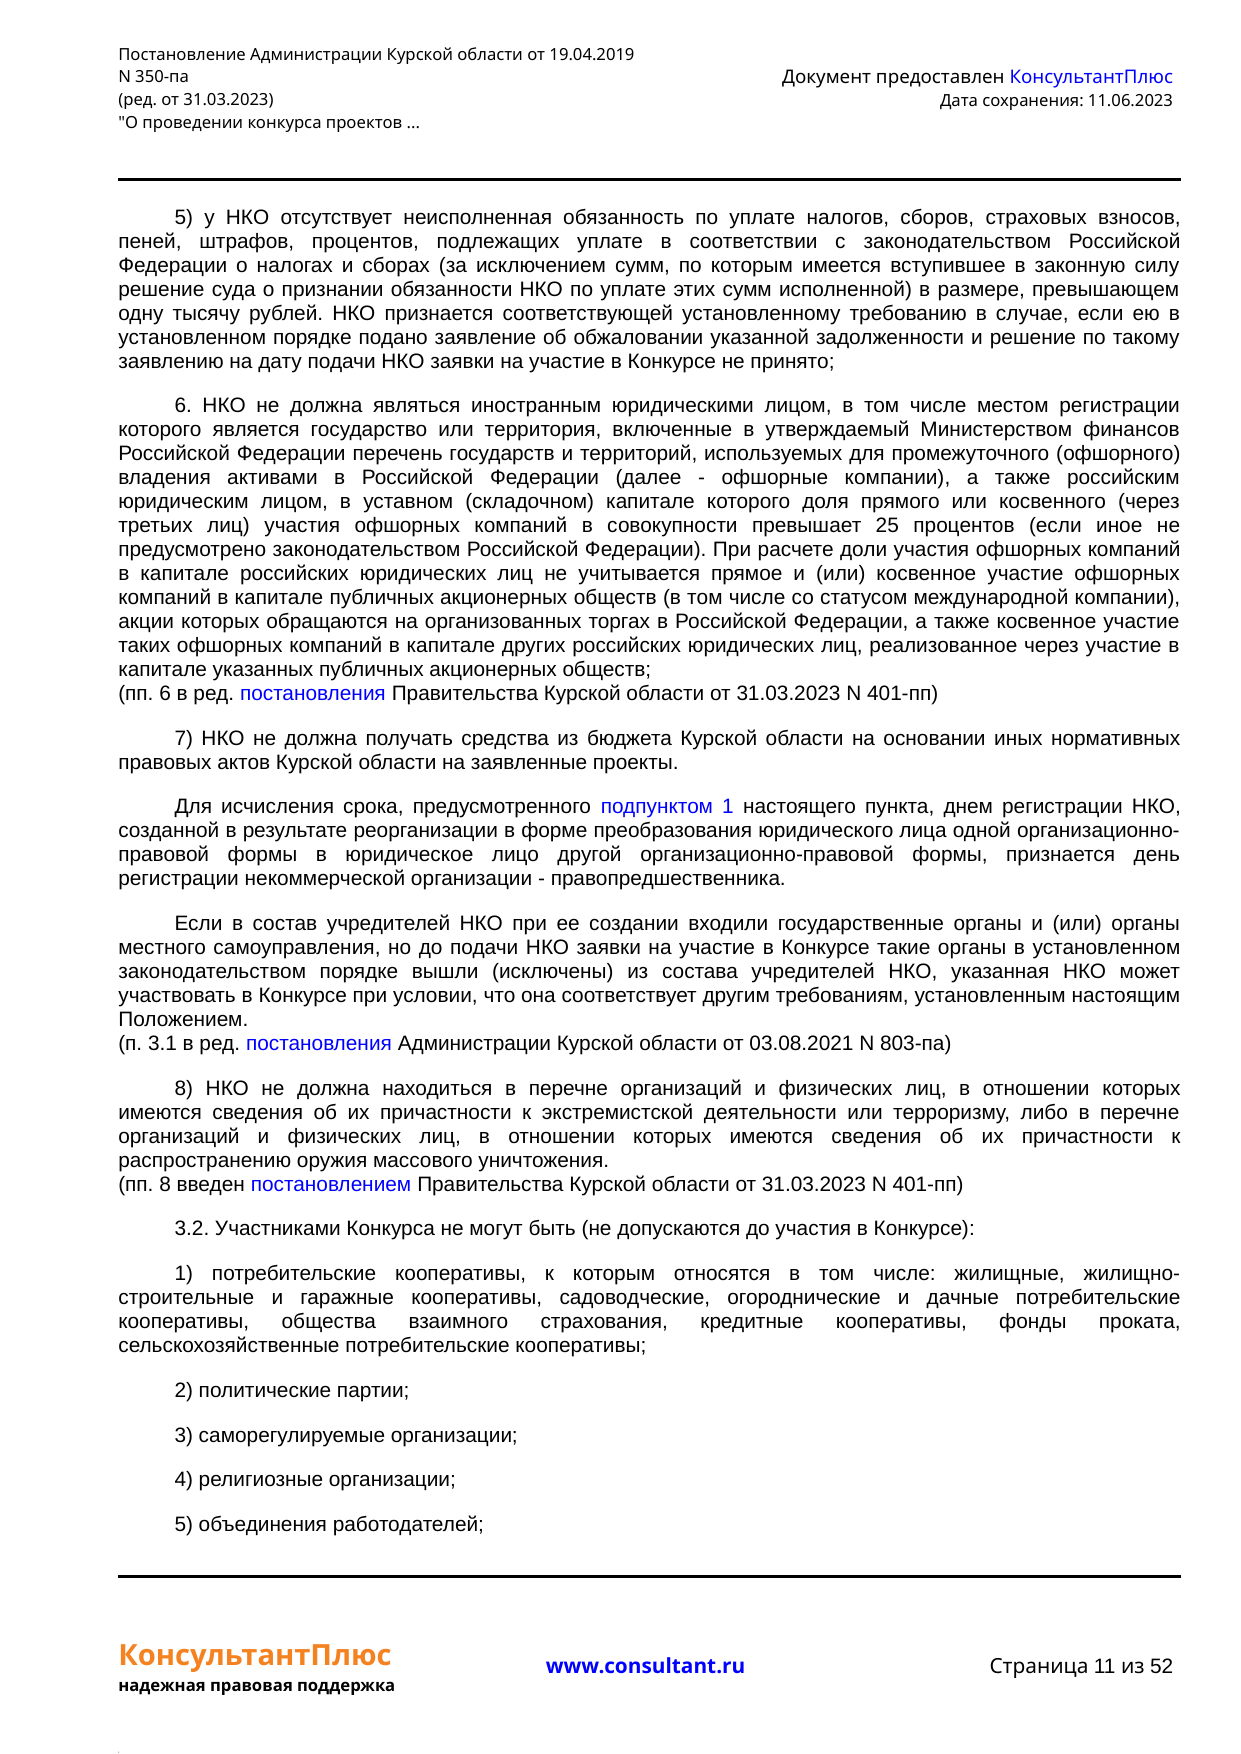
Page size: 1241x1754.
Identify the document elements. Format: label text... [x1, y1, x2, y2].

text Для исчисления срока, предусмотренного подпунктом 1 настоящего пункта, днем регистрации НКО, созданной в результате реорганизации в форме преобразования юридического лица одной организационно-правовой формы в юридическое лицо другой организационно-правовой формы, признается день регистрации некоммерческой организации - правопредшественника. [118, 794, 1181, 890]
text 3) саморегулируемые организации; [118, 1422, 1181, 1446]
text 7) НКО не должна получать средства из бюджета Курской области на основании иных нормативных правовых актов Курской области на заявленные проекты. [118, 726, 1181, 773]
text 3.2. Участниками Конкурса не могут быть (не допускаются до участия в Конкурсе): [118, 1216, 1181, 1240]
text Если в состав учредителей НКО при ее создании входили государственные органы и (или) органы местного самоуправления, но до подачи НКО заявки на участие в Конкурсе такие органы в установленном законодательством порядке вышли (исключены) из состава учредителей НКО, указанная НКО может участвовать в Конкурсе при условии, что она соответствует другим требованиям, установленным настоящим Положением. [118, 911, 1181, 1031]
text 2) политические партии; [118, 1378, 1181, 1402]
text (пп. 6 в ред. постановления Правительства Курской области от 31.03.2023 N 401-пп) [118, 681, 1181, 705]
text 4) религиозные организации; [118, 1467, 1181, 1491]
text 5) у НКО отсутствует неисполненная обязанность по уплате налогов, сборов, страховых взносов, пеней, штрафов, процентов, подлежащих уплате в соответствии с законодательством Российской Федерации о налогах и сборах (за исключением сумм, по которым имеется вступившее в законную силу решение суда о признании обязанности НКО по уплате этих сумм исполненной) в размере, превышающем одну тысячу рублей. НКО признается соответствующей установленному требованию в случае, если ею в установленном порядке подано заявление об обжаловании указанной задолженности и решение по такому заявлению на дату подачи НКО заявки на участие в Конкурсе не принято; [118, 205, 1181, 372]
text 5) объединения работодателей; [118, 1512, 1181, 1536]
text 6. НКО не должна являться иностранным юридическими лицом, в том числе местом регистрации которого является государство или территория, включенные в утверждаемый Министерством финансов Российской Федерации перечень государств и территорий, используемых для промежуточного (офшорного) владения активами в Российской Федерации (далее - офшорные компании), а также российским юридическим лицом, в уставном (складочном) капитале которого доля прямого или косвенного (через третьих лиц) участия офшорных компаний в совокупности превышает 25 процентов (если иное не предусмотрено законодательством Российской Федерации). При расчете доли участия офшорных компаний в капитале российских юридических лиц не учитывается прямое и (или) косвенное участие офшорных компаний в капитале публичных акционерных обществ (в том числе со статусом международной компании), акции которых обращаются на организованных торгах в Российской Федерации, а также косвенное участие таких офшорных компаний в капитале других российских юридических лиц, реализованное через участие в капитале указанных публичных акционерных обществ; [118, 393, 1181, 681]
text (п. 3.1 в ред. постановления Администрации Курской области от 03.08.2021 N 803-па) [118, 1031, 1181, 1055]
text 1) потребительские кооперативы, к которым относятся в том числе: жилищные, жилищно-строительные и гаражные кооперативы, садоводческие, огороднические и дачные потребительские кооперативы, общества взаимного страхования, кредитные кооперативы, фонды проката, сельскохозяйственные потребительские кооперативы; [118, 1261, 1181, 1357]
text 8) НКО не должна находиться в перечне организаций и физических лиц, в отношении которых имеются сведения об их причастности к экстремистской деятельности или терроризму, либо в перечне организаций и физических лиц, в отношении которых имеются сведения об их причастности к распространению оружия массового уничтожения. [118, 1076, 1181, 1171]
text (пп. 8 введен постановлением Правительства Курской области от 31.03.2023 N 401-пп) [118, 1171, 1181, 1195]
